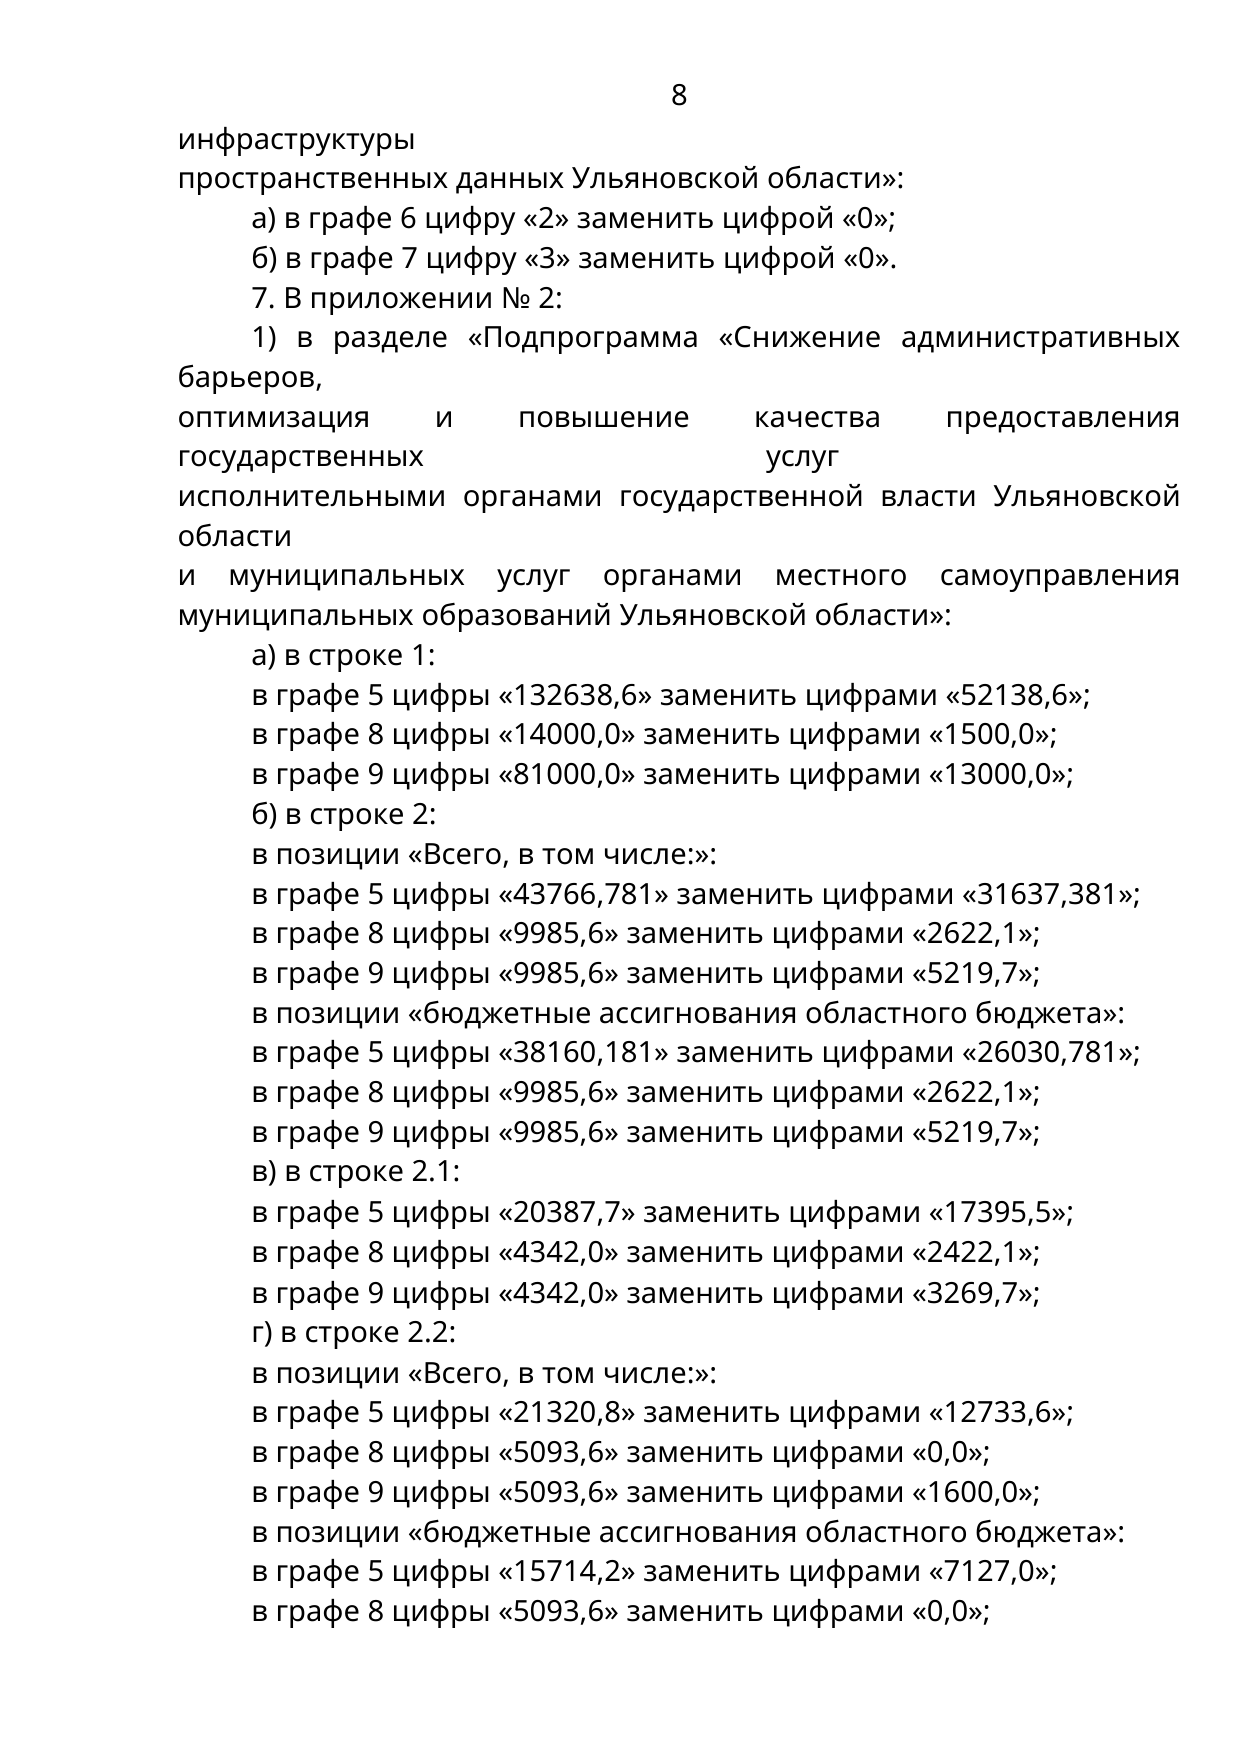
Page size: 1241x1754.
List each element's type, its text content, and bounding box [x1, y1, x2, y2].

text г) в строке 2.2: [177, 1312, 1181, 1351]
text в позиции «Всего, в том числе:»: [177, 1352, 1181, 1392]
text в позиции «Всего, в том числе:»: [177, 833, 1181, 873]
text в графе 5 цифры «20387,7» заменить цифрами «17395,5»; [177, 1191, 1181, 1231]
text в графе 5 цифры «21320,8» заменить цифрами «12733,6»; [177, 1392, 1181, 1431]
text в графе 8 цифры «5093,6» заменить цифрами «0,0»; [177, 1590, 1181, 1630]
text в позиции «бюджетные ассигнования областного бюджета»: [177, 1511, 1181, 1551]
text в графе 8 цифры «9985,6» заменить цифрами «2622,1»; [177, 913, 1181, 952]
text в графе 5 цифры «43766,781» заменить цифрами «31637,381»; [177, 873, 1181, 913]
text в графе 8 цифры «9985,6» заменить цифрами «2622,1»; [177, 1071, 1181, 1111]
text в графе 5 цифры «38160,181» заменить цифрами «26030,781»; [177, 1032, 1181, 1071]
text в позиции «бюджетные ассигнования областного бюджета»: [177, 992, 1181, 1032]
text б) в строке 2: [177, 793, 1181, 833]
text в графе 5 цифры «132638,6» заменить цифрами «52138,6»; [177, 674, 1181, 713]
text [177, 118, 1181, 197]
text в графе 9 цифры «5093,6» заменить цифрами «1600,0»; [177, 1471, 1181, 1511]
text в графе 8 цифры «4342,0» заменить цифрами «2422,1»; [177, 1232, 1181, 1271]
text а) в строке 1: [177, 634, 1181, 674]
text б) в графе 7 цифру «3» заменить цифрой «0». [177, 237, 1181, 277]
text в графе 9 цифры «9985,6» заменить цифрами «5219,7»; [177, 1111, 1181, 1151]
text 1) в разделе «Подпрограмма «Снижение административных барьеров, оптимизация и повышение качества предоставления государственных услуг исполнительными органами государственной власти Ульяновской области и муниципальных услуг органами местного самоуправления муниципальных образований Ульяновской области»: [177, 317, 1181, 634]
text в графе 5 цифры «15714,2» заменить цифрами «7127,0»; [177, 1551, 1181, 1590]
text в графе 8 цифры «14000,0» заменить цифрами «1500,0»; [177, 713, 1181, 753]
text в) в строке 2.1: [177, 1151, 1181, 1190]
text в графе 9 цифры «9985,6» заменить цифрами «5219,7»; [177, 952, 1181, 992]
text в графе 9 цифры «4342,0» заменить цифрами «3269,7»; [177, 1272, 1181, 1312]
text а) в графе 6 цифру «2» заменить цифрой «0»; [177, 197, 1181, 237]
text в графе 9 цифры «81000,0» заменить цифрами «13000,0»; [177, 753, 1181, 793]
text в графе 8 цифры «5093,6» заменить цифрами «0,0»; [177, 1431, 1181, 1471]
text 7. В приложении № 2: [177, 277, 1181, 317]
